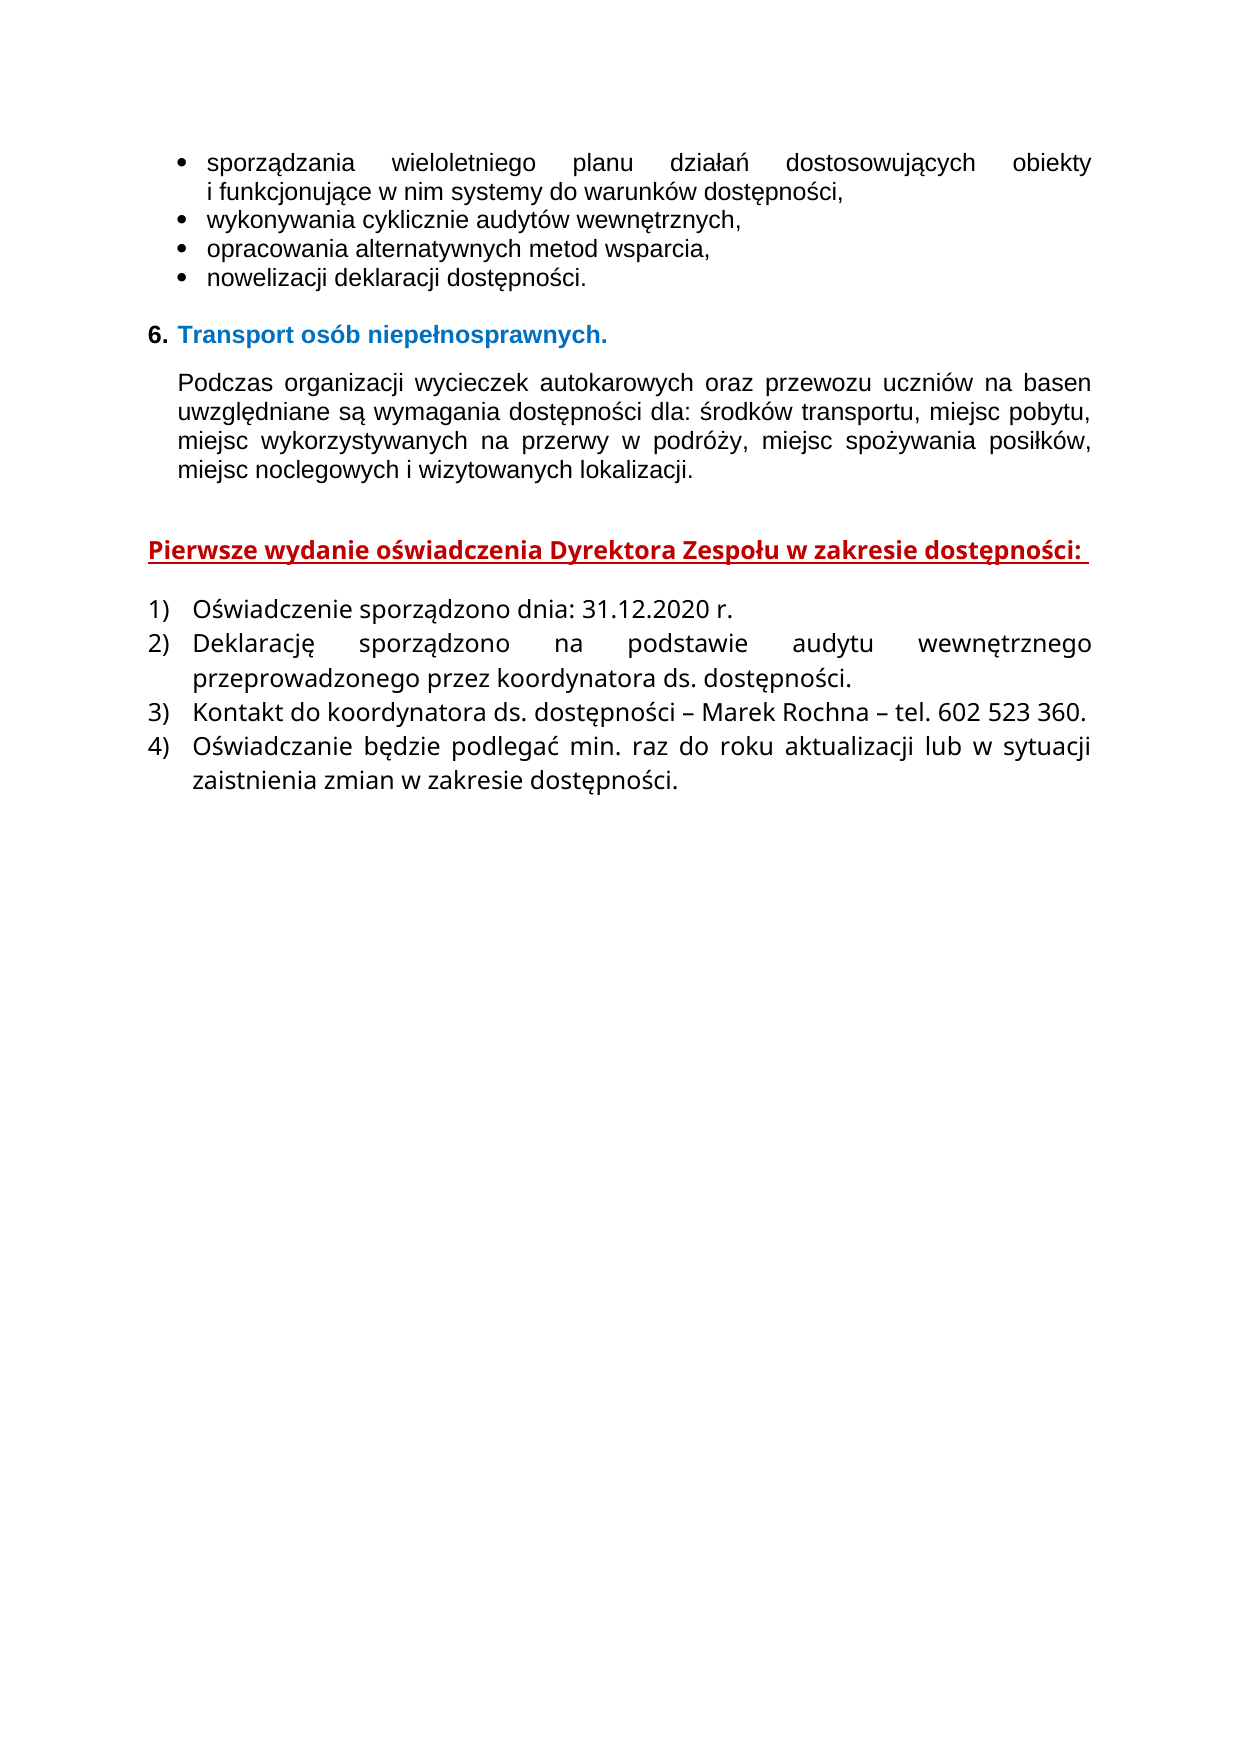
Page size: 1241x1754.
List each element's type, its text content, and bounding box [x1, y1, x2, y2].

list Kontakt do koordynatora ds. dostępności – Marek Rochna – tel. 602 523 360. [148, 694, 1093, 728]
list Oświadczenie sporządzono dnia: 31.12.2020 r. [148, 592, 1093, 626]
list Oświadczanie będzie podlegać min. raz do roku aktualizacji lub w sytuacji zaistnienia zmian w zakresie dostępności. [148, 728, 1093, 796]
list sporządzania wieloletniego planu działań dostosowujących obiekty i funkcjonujące w nim systemy do warunków dostępności, [177, 148, 1093, 205]
list nowelizacji deklaracji dostępności. [177, 263, 1093, 292]
list Transport osób niepełnosprawnych. [148, 321, 1093, 349]
list Deklarację sporządzono na podstawie audytu wewnętrznego przeprowadzonego przez koordynatora ds. dostępności. [148, 626, 1093, 694]
list Podczas organizacji wycieczek autokarowych oraz przewozu uczniów na basen uwzględniane są wymagania dostępności dla: środków transportu, miejsc pobytu, miejsc wykorzystywanych na przerwy w podróży, miejsc spożywania posiłków, miejsc noclegowych i wizytowanych lokalizacji. [177, 368, 1093, 483]
text Pierwsze wydanie oświadczenia Dyrektora Zespołu w zakresie dostępności: [148, 533, 1093, 567]
list opracowania alternatywnych metod wsparcia, [177, 234, 1093, 263]
list wykonywania cyklicznie audytów wewnętrznych, [177, 205, 1093, 234]
